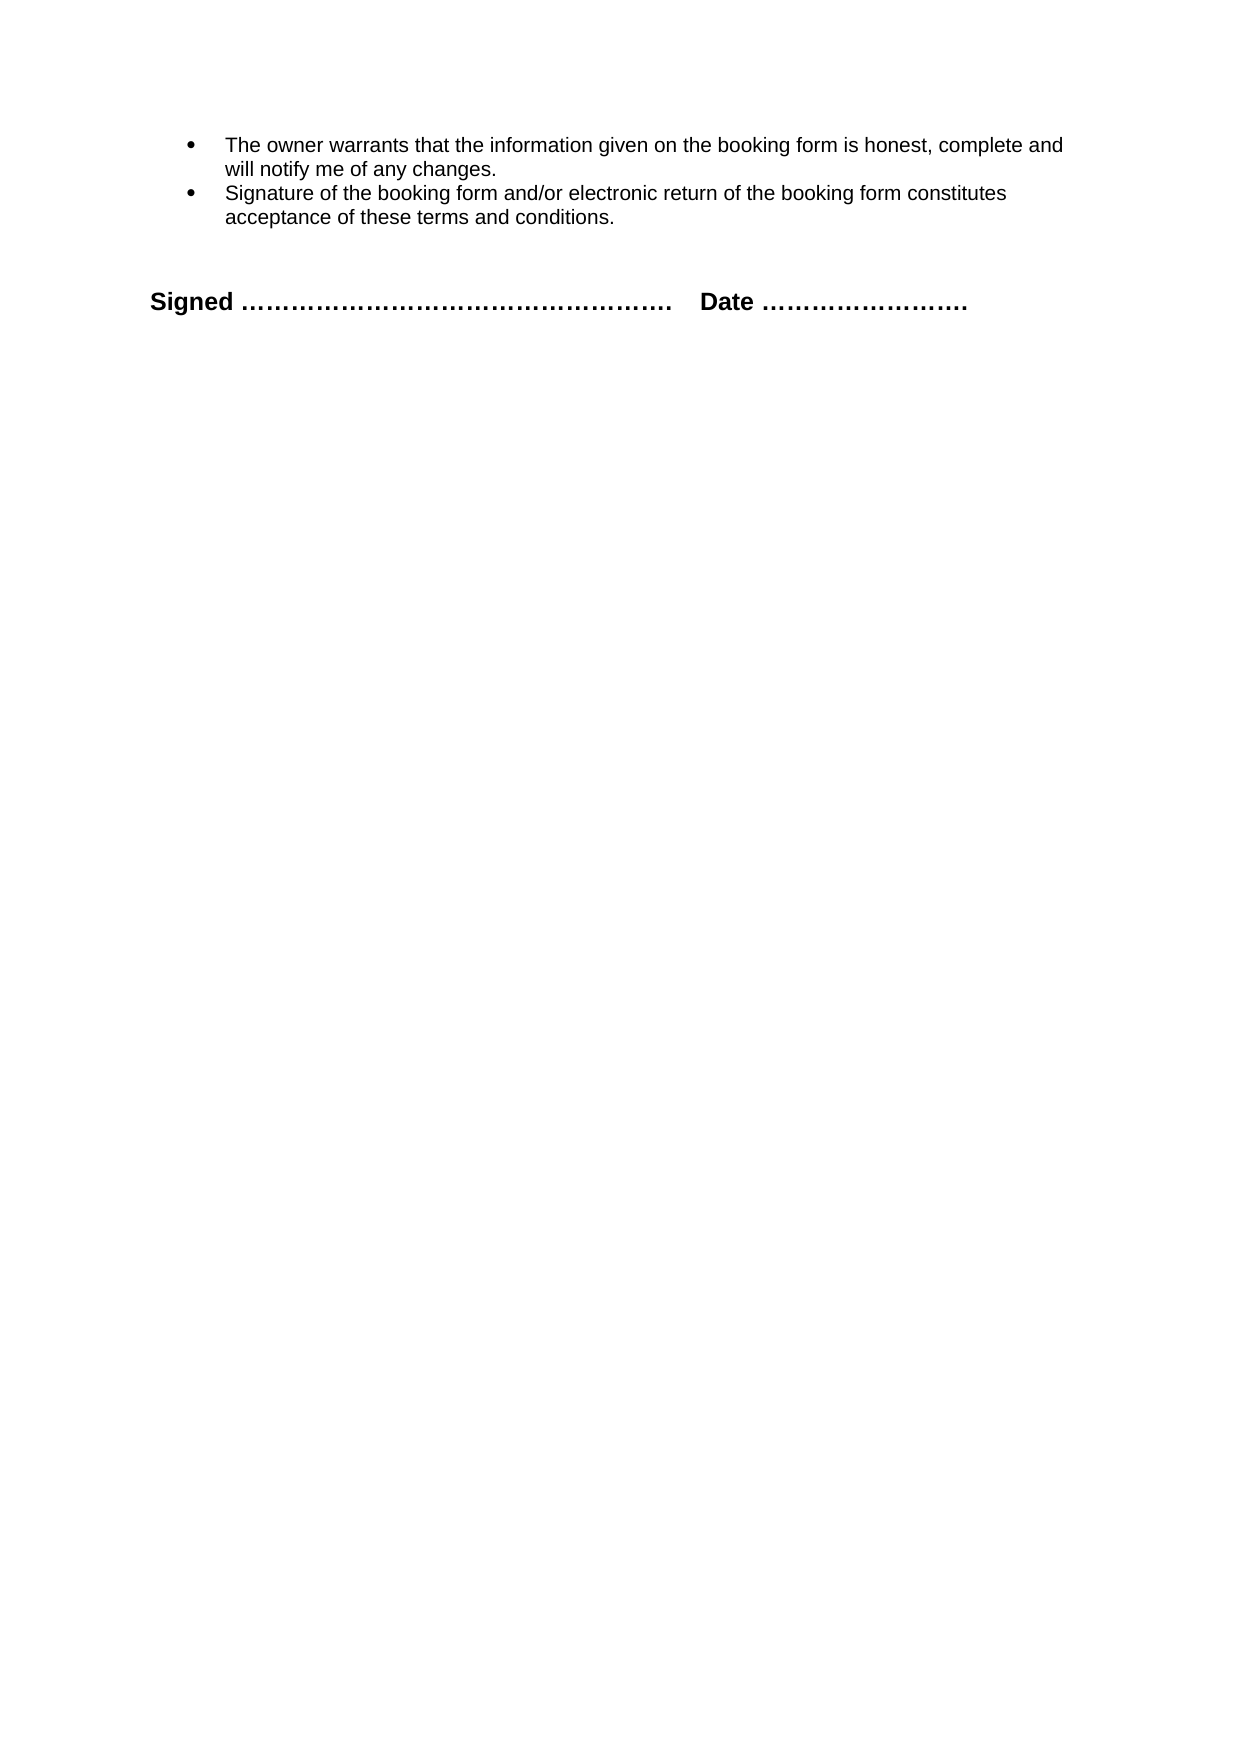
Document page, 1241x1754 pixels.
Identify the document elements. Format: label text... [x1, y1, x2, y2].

text Signed ……………………………………………. Date ……………………. [150, 287, 1090, 315]
list Signature of the booking form and/or electronic return of the booking form constitutes acceptance of these terms and conditions. [187, 181, 1090, 229]
list The owner warrants that the information given on the booking form is honest, complete and will notify me of any changes. [187, 133, 1090, 181]
